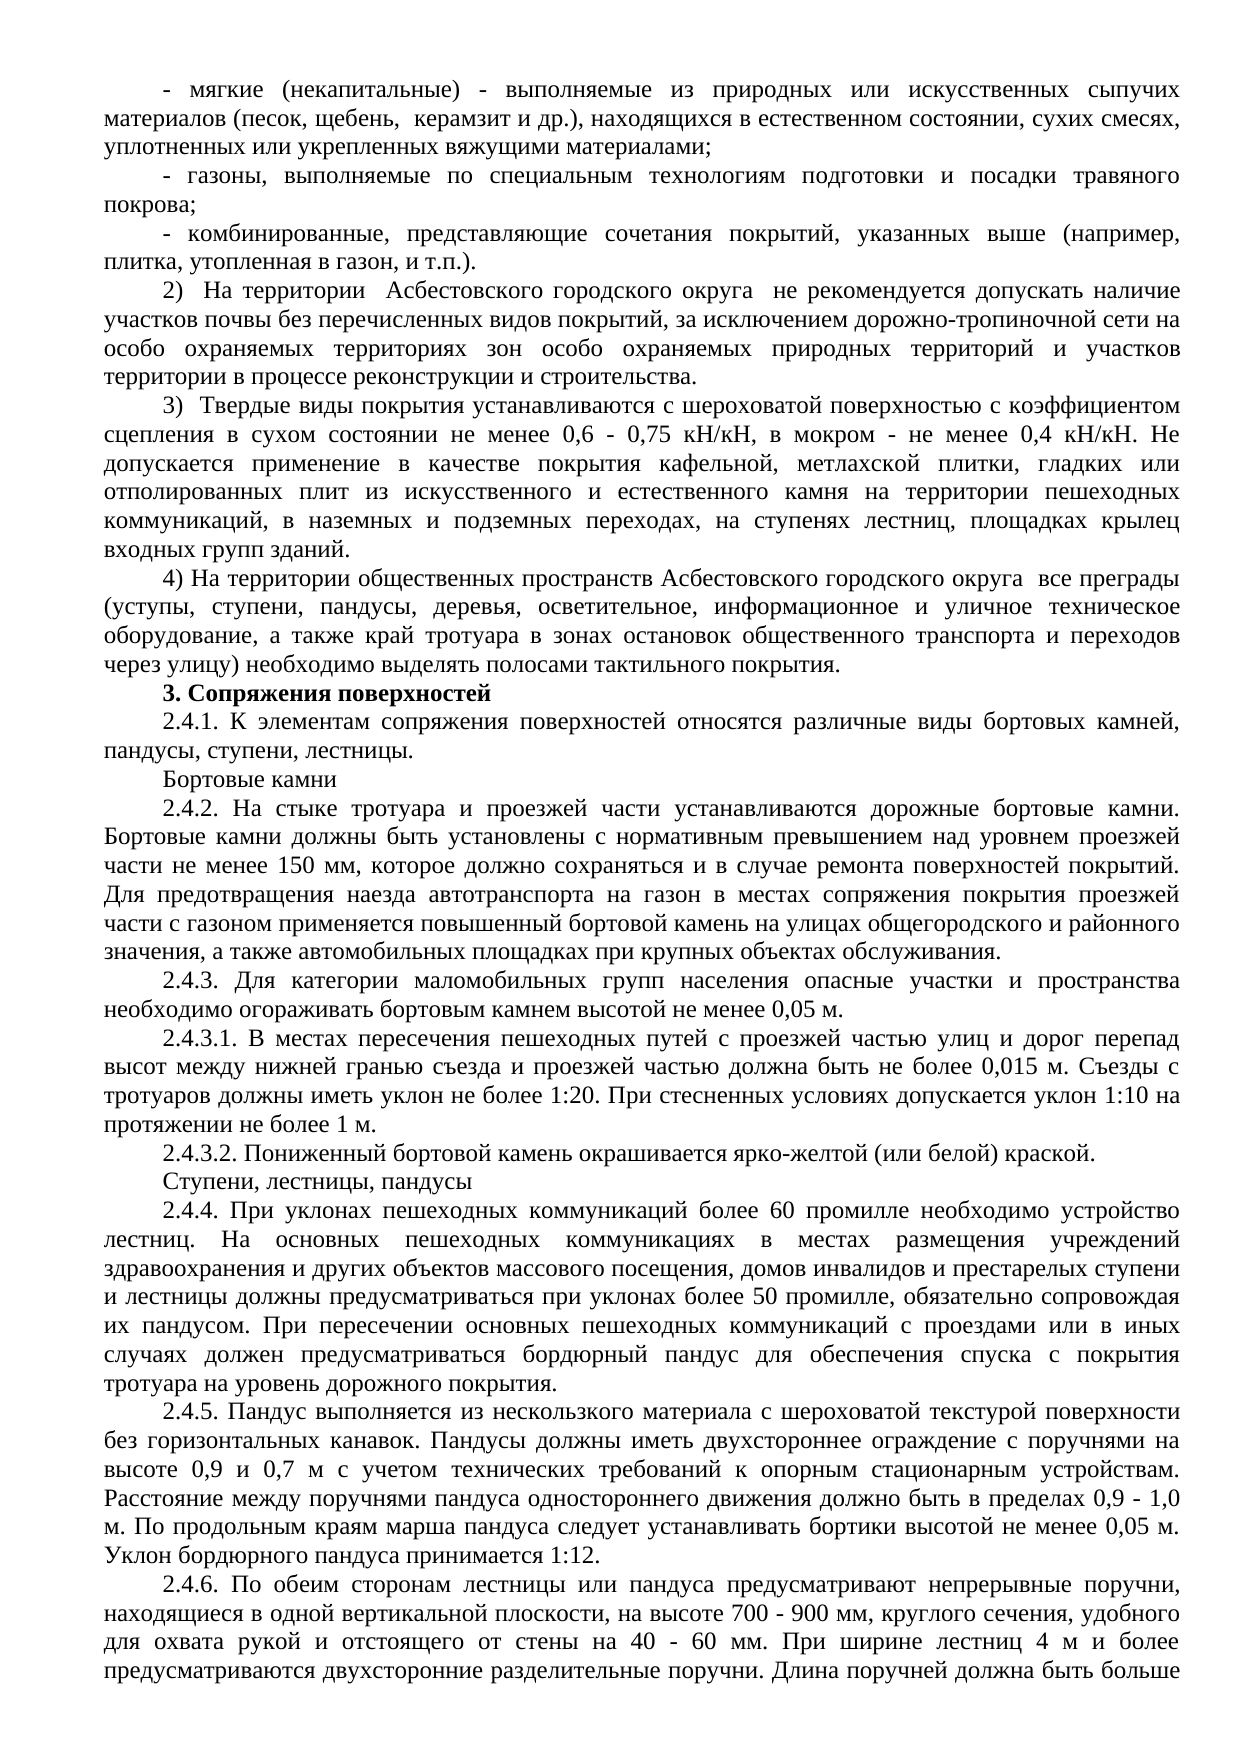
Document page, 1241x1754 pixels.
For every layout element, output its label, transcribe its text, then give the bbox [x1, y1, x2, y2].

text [103, 1569, 1181, 1684]
text 2.4.3.2. Пониженный бортовой камень окрашивается ярко-желтой (или белой) краской. [103, 1138, 1181, 1166]
text 2.4.5. Пандус выполняется из нескользкого материала с шероховатой текстурой поверхности без горизонтальных канавок. Пандусы должны иметь двухстороннее ограждение с поручнями на высоте 0,9 и 0,7 м с учетом технических требований к опорным стационарным устройствам. Расстояние между поручнями пандуса одностороннего движения должно быть в пределах 0,9 - 1,0 м. По продольным краям марша пандуса следует устанавливать бортики высотой не менее 0,05 м. Уклон бордюрного пандуса принимается 1:12. [103, 1396, 1181, 1569]
text 2.4.3. Для категории маломобильных групп населения опасные участки и пространства необходимо огораживать бортовым камнем высотой не менее 0,05 м. [103, 965, 1181, 1023]
text - газоны, выполняемые по специальным технологиям подготовки и посадки травяного покрова; [103, 160, 1181, 218]
text - комбинированные, представляющие сочетания покрытий, указанных выше (например, плитка, утопленная в газон, и т.п.). [103, 218, 1181, 275]
text 2.4.1. К элементам сопряжения поверхностей относятся различные виды бортовых камней, пандусы, ступени, лестницы. [103, 706, 1181, 764]
text - мягкие (некапитальные) - выполняемые из природных или искусственных сыпучих материалов (песок, щебень, керамзит и др.), находящихся в естественном состоянии, сухих смесях, уплотненных или укрепленных вяжущими материалами; [103, 74, 1181, 160]
text 2) На территории Асбестовского городского округа не рекомендуется допускать наличие участков почвы без перечисленных видов покрытий, за исключением дорожно-тропиночной сети на особо охраняемых территориях зон особо охраняемых природных территорий и участков территории в процессе реконструкции и строительства. [103, 275, 1181, 390]
text 2.4.2. На стыке тротуара и проезжей части устанавливаются дорожные бортовые камни. Бортовые камни должны быть установлены с нормативным превышением над уровнем проезжей части не менее 150 мм, которое должно сохраняться и в случае ремонта поверхностей покрытий. Для предотвращения наезда автотранспорта на газон в местах сопряжения покрытия проезжей части с газоном применяется повышенный бортовой камень на улицах общегородского и районного значения, а также автомобильных площадках при крупных объектах обслуживания. [103, 793, 1181, 965]
text 2.4.4. При уклонах пешеходных коммуникаций более 60 промилле необходимо устройство лестниц. На основных пешеходных коммуникациях в местах размещения учреждений здравоохранения и других объектов массового посещения, домов инвалидов и престарелых ступени и лестницы должны предусматриваться при уклонах более 50 промилле, обязательно сопровождая их пандусом. При пересечении основных пешеходных коммуникаций с проездами или в иных случаях должен предусматриваться бордюрный пандус для обеспечения спуска с покрытия тротуара на уровень дорожного покрытия. [103, 1195, 1181, 1396]
text 2.4.3.1. В местах пересечения пешеходных путей с проезжей частью улиц и дорог перепад высот между нижней гранью съезда и проезжей частью должна быть не более 0,015 м. Съезды с тротуаров должны иметь уклон не более 1:20. При стесненных условиях допускается уклон 1:10 на протяжении не более 1 м. [103, 1023, 1181, 1138]
text Бортовые камни [103, 764, 1181, 793]
text 3. Сопряжения поверхностей [103, 678, 1181, 706]
text 3) Твердые виды покрытия устанавливаются с шероховатой поверхностью с коэффициентом сцепления в сухом состоянии не менее 0,6 - 0,75 кН/кН, в мокром - не менее 0,4 кН/кН. Не допускается применение в качестве покрытия кафельной, метлахской плитки, гладких или отполированных плит из искусственного и естественного камня на территории пешеходных коммуникаций, в наземных и подземных переходах, на ступенях лестниц, площадках крылец входных групп зданий. [103, 390, 1181, 563]
text Ступени, лестницы, пандусы [103, 1166, 1181, 1195]
text 4) На территории общественных пространств Асбестовского городского округа все преграды (уступы, ступени, пандусы, деревья, осветительное, информационное и уличное техническое оборудование, а также край тротуара в зонах остановок общественного транспорта и переходов через улицу) необходимо выделять полосами тактильного покрытия. [103, 563, 1181, 678]
